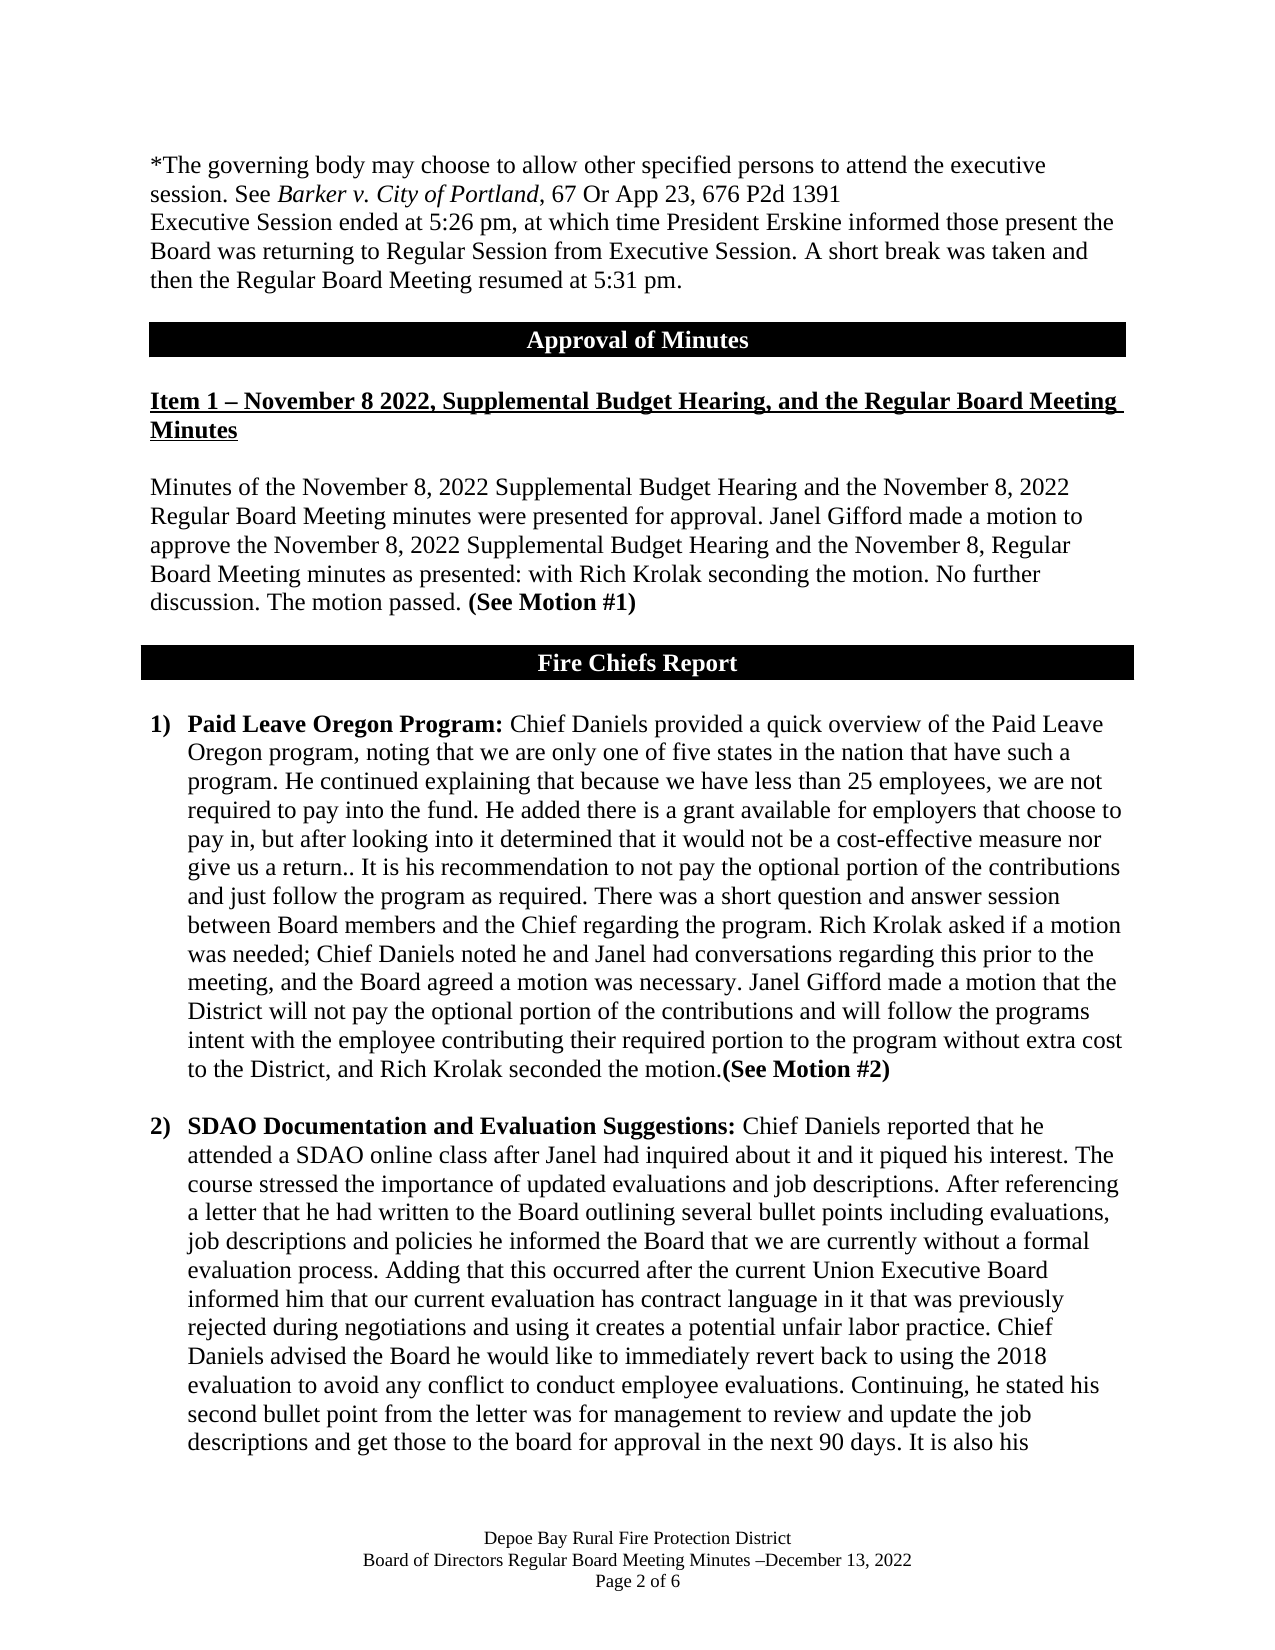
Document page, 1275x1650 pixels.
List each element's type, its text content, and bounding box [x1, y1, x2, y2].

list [150, 1111, 1125, 1456]
text Approval of Minutes [150, 324, 1125, 356]
text *The governing body may choose to allow other specified persons to attend the executive session. See Barker v. City of Portland, 67 Or App 23, 676 P2d 1391 [150, 150, 1125, 207]
text Minutes of the November 8, 2022 Supplemental Budget Hearing and the November 8, 2022 Regular Board Meeting minutes were presented for approval. Janel Gifford made a motion to approve the November 8, 2022 Supplemental Budget Hearing and the November 8, Regular Board Meeting minutes as presented: with Rich Krolak seconding the motion. No further discussion. The motion passed. (See Motion #1) [150, 472, 1125, 616]
list Paid Leave Oregon Program: Chief Daniels provided a quick overview of the Paid Leave Oregon program, noting that we are only one of five states in the nation that have such a program. He continued explaining that because we have less than 25 employees, we are not required to pay into the fund. He added there is a grant available for employers that choose to pay in, but after looking into it determined that it would not be a cost-effective measure nor give us a return.. It is his recommendation to not pay the optional portion of the contributions and just follow the program as required. There was a short question and answer session between Board members and the Chief regarding the program. Rich Krolak asked if a motion was needed; Chief Daniels noted he and Janel had conversations regarding this prior to the meeting, and the Board agreed a motion was necessary. Janel Gifford made a motion that the District will not pay the optional portion of the contributions and will follow the programs intent with the employee contributing their required portion to the program without extra cost to the District, and Rich Krolak seconded the motion.(See Motion #2) [150, 709, 1125, 1082]
text Executive Session ended at 5:26 pm, at which time President Erskine informed those present the Board was returning to Regular Session from Executive Session. A short break was taken and then the Regular Board Meeting resumed at 5:31 pm. [150, 207, 1125, 294]
text Fire Chiefs Report [142, 646, 1133, 679]
text Item 1 – November 8 2022, Supplemental Budget Hearing, and the Regular Board Meeting Minutes [150, 386, 1125, 444]
